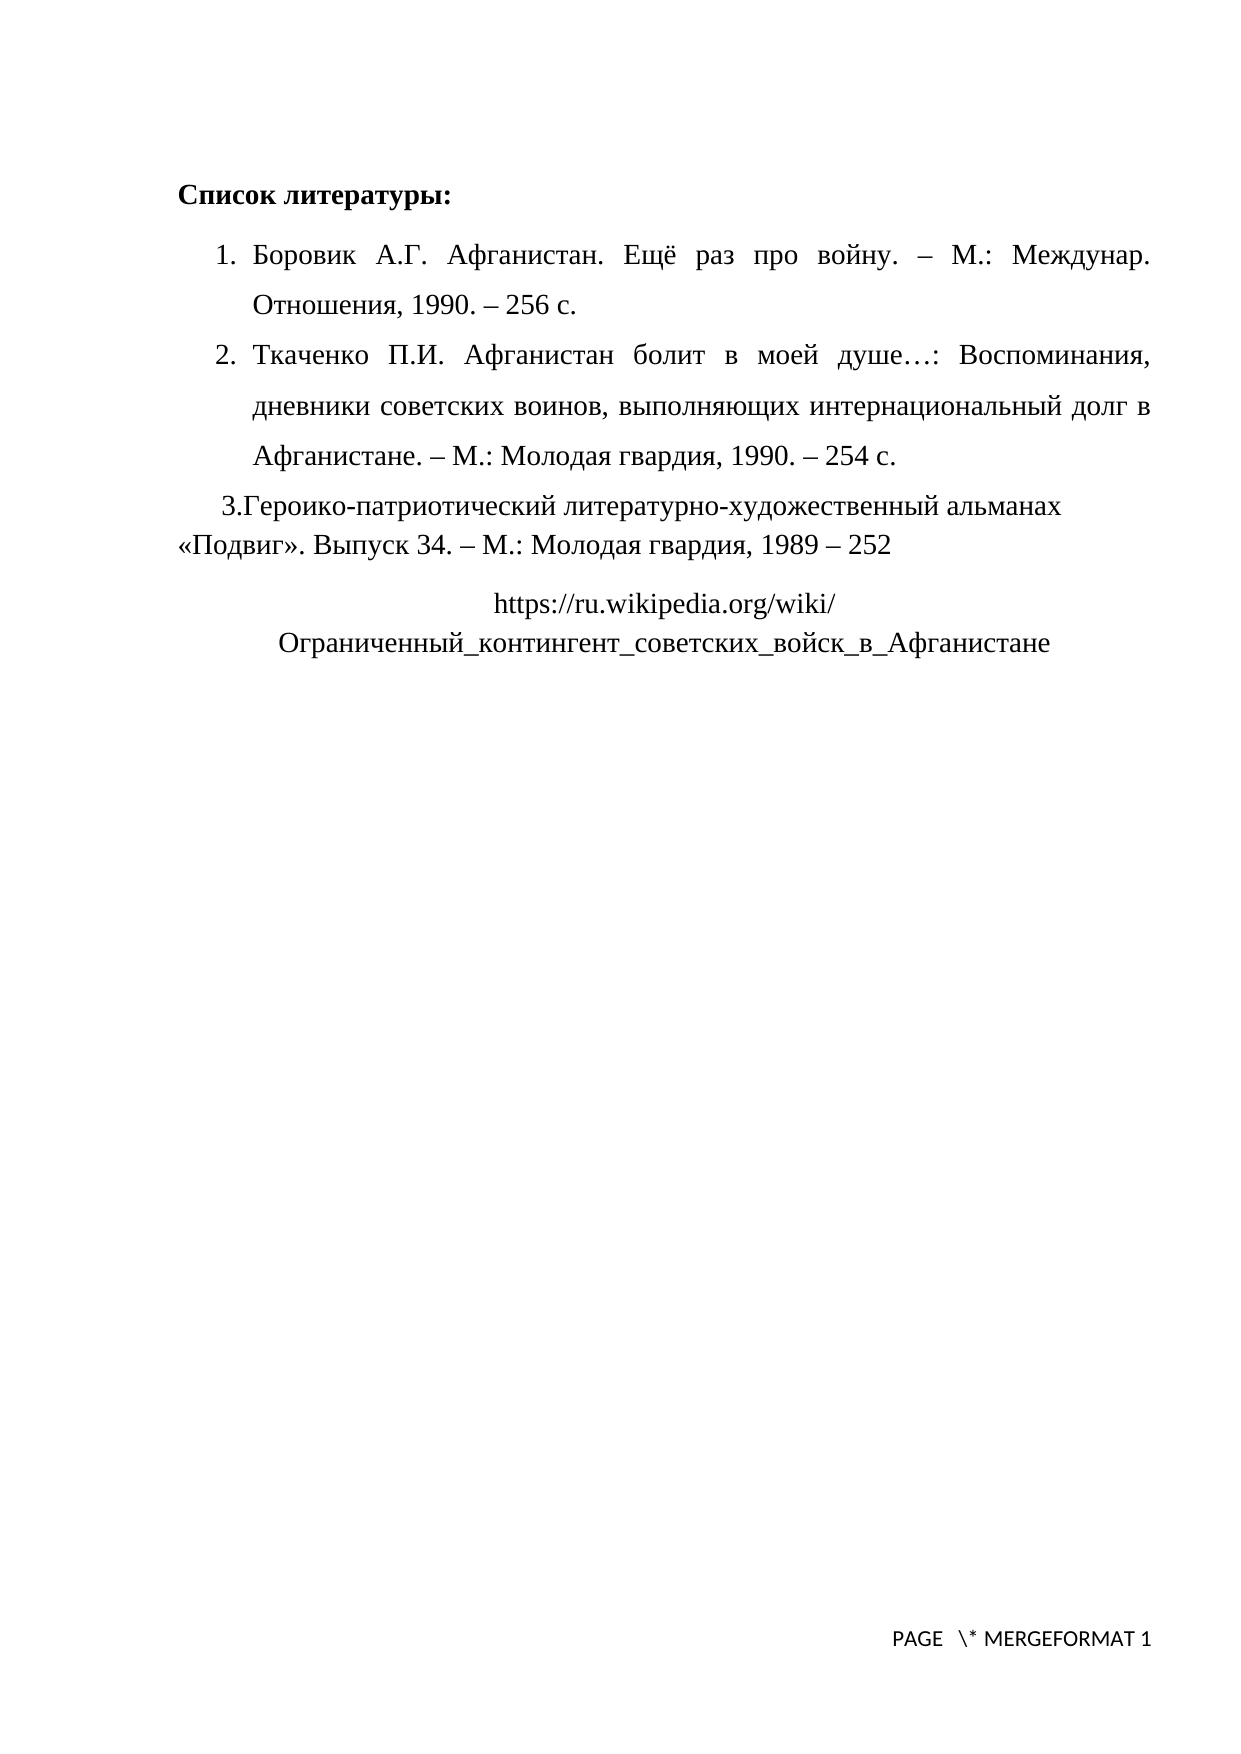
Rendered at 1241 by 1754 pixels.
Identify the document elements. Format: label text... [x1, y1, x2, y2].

text https://ru.wikipedia.org/wiki/Ограниченный_контингент_советских_войск_в_Афганистане [177, 586, 1152, 658]
text 3.Героико-патриотический литературно-художественный альманах «Подвиг». Выпуск 34. – М.: Молодая гвардия, 1989 – 252 [177, 488, 1152, 561]
list Боровик А.Г. Афганистан. Ещё раз про войну. – М.: Междунар. Отношения, 1990. – 256 с. [215, 237, 1152, 321]
text Список литературы: [177, 177, 1152, 211]
list Ткаченко П.И. Афганистан болит в моей душе…: Воспоминания, дневники советских воинов, выполняющих интернациональный долг в Афганистане. – М.: Молодая гвардия, 1990. – 254 с. [215, 337, 1152, 472]
